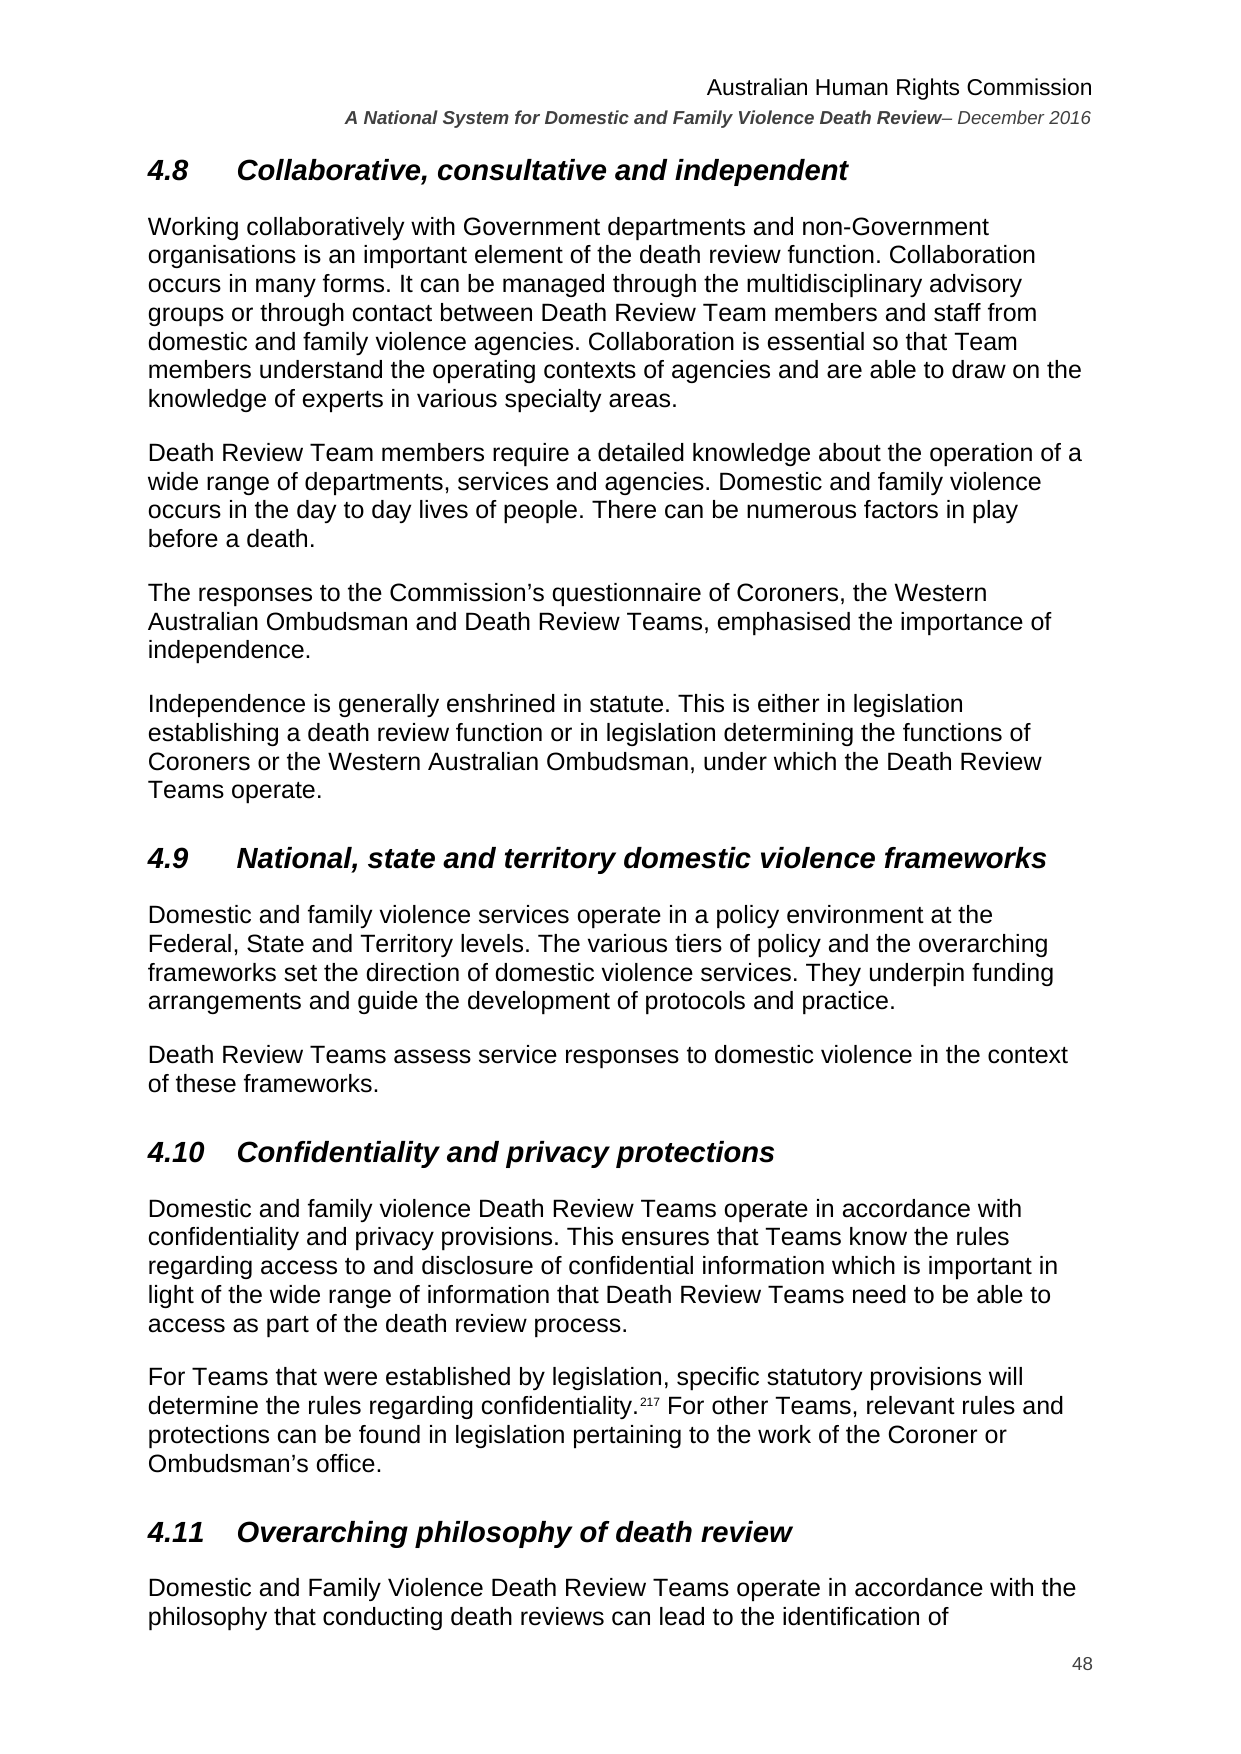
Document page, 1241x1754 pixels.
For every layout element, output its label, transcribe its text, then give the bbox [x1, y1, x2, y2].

text Independence is generally enshrined in statute. This is either in legislation establishing a death review function or in legislation determining the functions of Coroners or the Western Australian Ombudsman, under which the Death Review Teams operate. [148, 689, 1092, 804]
list Overarching philosophy of death review [148, 1515, 1092, 1548]
list Collaborative, consultative and independent [148, 153, 1092, 187]
list National, state and territory domestic violence frameworks [148, 842, 1092, 875]
text Death Review Teams assess service responses to domestic violence in the context of these frameworks. [148, 1040, 1092, 1098]
text For Teams that were established by legislation, specific statutory provisions will determine the rules regarding confidentiality. For other Teams, relevant rules and protections can be found in legislation pertaining to the work of the Coroner or Ombudsman’s office. [148, 1362, 1092, 1477]
text Domestic and family violence Death Review Teams operate in accordance with confidentiality and privacy provisions. This ensures that Teams know the rules regarding access to and disclosure of confidential information which is important in light of the wide range of information that Death Review Teams need to be able to access as part of the death review process. [148, 1194, 1092, 1337]
text Domestic and family violence services operate in a policy environment at the Federal, State and Territory levels. The various tiers of policy and the overarching frameworks set the direction of domestic violence services. They underpin funding arrangements and guide the development of protocols and practice. [148, 900, 1092, 1015]
text Death Review Team members require a detailed knowledge about the operation of a wide range of departments, services and agencies. Domestic and family violence occurs in the day to day lives of people. There can be numerous factors in play before a death. [148, 438, 1092, 553]
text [148, 1573, 1092, 1631]
text The responses to the Commission’s questionnaire of Coroners, the Western Australian Ombudsman and Death Review Teams, emphasised the importance of independence. [148, 578, 1092, 664]
list Confidentiality and privacy protections [148, 1135, 1092, 1169]
text Working collaboratively with Government departments and non-Government organisations is an important element of the death review function. Collaboration occurs in many forms. It can be managed through the multidisciplinary advisory groups or through contact between Death Review Team members and staff from domestic and family violence agencies. Collaboration is essential so that Team members understand the operating contexts of agencies and are able to draw on the knowledge of experts in various specialty areas. [148, 212, 1092, 413]
